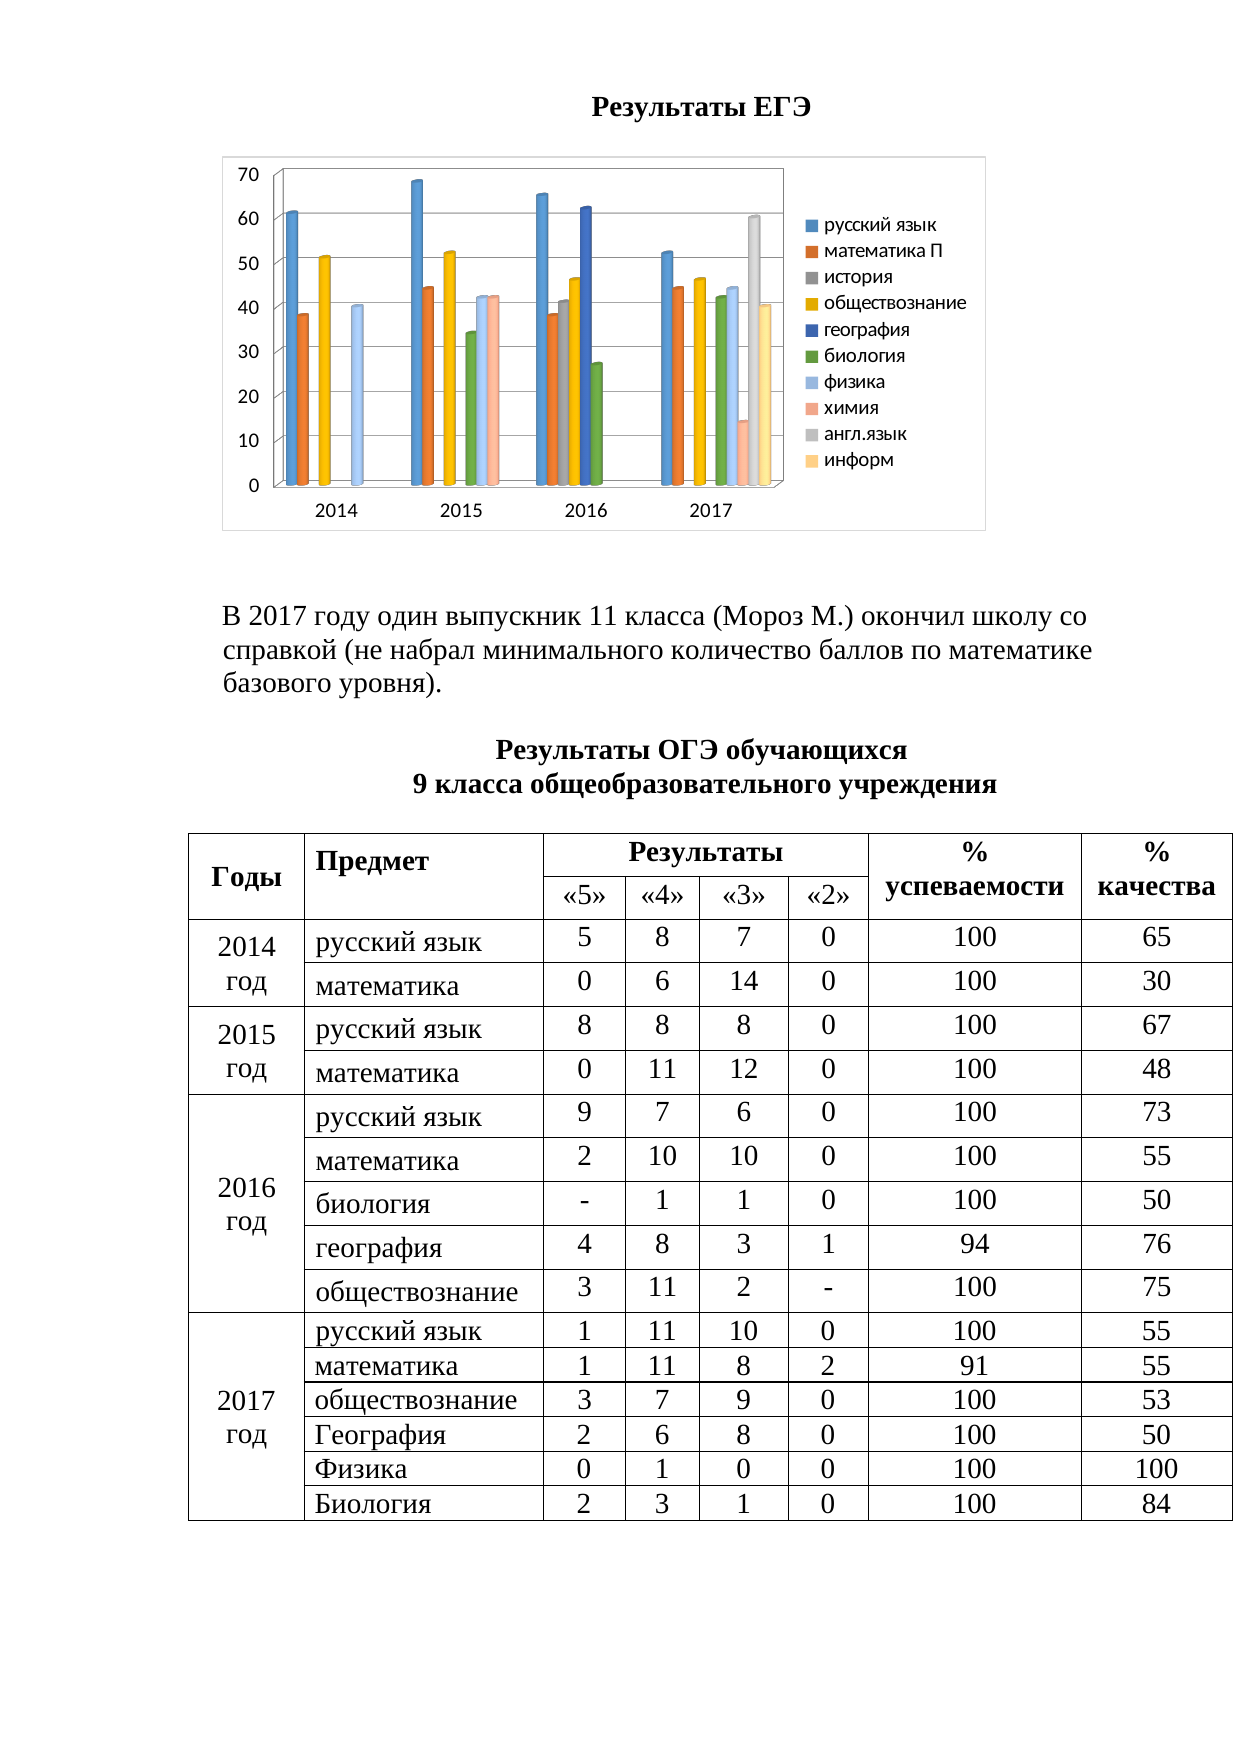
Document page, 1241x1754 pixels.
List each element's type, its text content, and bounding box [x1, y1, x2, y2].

table_cell «2» [789, 877, 868, 918]
table_cell 5 [544, 920, 625, 962]
table_cell 7 [626, 1383, 699, 1416]
table_cell 1 [544, 1348, 625, 1381]
table_cell 6 [626, 963, 699, 1006]
text Результаты ОГЭ обучающихся [222, 732, 1181, 766]
table_cell 0 [789, 1383, 868, 1416]
table_cell «3» [700, 877, 788, 918]
table_cell 9 [544, 1095, 625, 1137]
table_cell 91 [869, 1348, 1081, 1381]
table_cell 0 [789, 1486, 868, 1520]
table_cell 3 [544, 1270, 625, 1312]
table_cell 50 [1082, 1182, 1232, 1225]
table_cell 2 [544, 1486, 625, 1520]
table_header % качества [1082, 834, 1232, 918]
table_cell 75 [1082, 1270, 1232, 1312]
table_cell 73 [1082, 1095, 1232, 1137]
table_cell 100 [869, 1417, 1081, 1451]
table_cell 0 [789, 1313, 868, 1347]
table_cell 3 [626, 1486, 699, 1520]
table_cell русский язык [305, 1095, 543, 1137]
table_cell 76 [1082, 1226, 1232, 1268]
table_cell 100 [869, 1051, 1081, 1093]
table_cell математика [305, 1348, 543, 1381]
table_cell биология [305, 1182, 543, 1225]
table_cell 6 [626, 1417, 699, 1451]
table_cell 2014 год [189, 920, 304, 1006]
table_cell 1 [789, 1226, 868, 1268]
table_cell 2 [700, 1270, 788, 1312]
table_cell 1 [626, 1452, 699, 1485]
table_cell 0 [544, 1452, 625, 1485]
table_cell русский язык [305, 1313, 543, 1347]
table_cell 100 [869, 1270, 1081, 1312]
table_cell 1 [700, 1182, 788, 1225]
table_cell - [789, 1270, 868, 1312]
table_cell 10 [626, 1138, 699, 1181]
table_cell 10 [700, 1313, 788, 1347]
table_cell 3 [700, 1226, 788, 1268]
table_cell 8 [626, 920, 699, 962]
table_cell 100 [869, 920, 1081, 962]
table_cell 84 [1082, 1486, 1232, 1520]
table_cell 100 [869, 1313, 1081, 1347]
table_cell 10 [700, 1138, 788, 1181]
table_cell 7 [700, 920, 788, 962]
table_cell 9 [700, 1383, 788, 1416]
table_cell 11 [626, 1270, 699, 1312]
table_cell 11 [626, 1348, 699, 1381]
table_cell русский язык [305, 920, 543, 962]
table_header % успеваемости [869, 834, 1081, 918]
table_cell 0 [789, 1417, 868, 1451]
table_cell 55 [1082, 1313, 1232, 1347]
table_cell 0 [789, 1095, 868, 1137]
table_cell 2016 год [189, 1095, 304, 1312]
text Результаты ЕГЭ [222, 89, 1181, 123]
table_cell 100 [869, 1182, 1081, 1225]
table_cell 65 [1082, 920, 1232, 962]
text 9 класса общеобразовательного учреждения [222, 766, 1181, 799]
table_cell 94 [869, 1226, 1081, 1268]
table_cell 8 [626, 1226, 699, 1268]
table_cell 0 [789, 1051, 868, 1093]
table_cell 30 [1082, 963, 1232, 1006]
table_cell 8 [700, 1417, 788, 1451]
table_cell 67 [1082, 1007, 1232, 1050]
table_cell 12 [700, 1051, 788, 1093]
table_cell 3 [544, 1383, 625, 1416]
table_cell Физика [305, 1452, 543, 1485]
table_cell математика [305, 1051, 543, 1093]
table_cell 8 [700, 1007, 788, 1050]
table_cell 100 [869, 1486, 1081, 1520]
table_cell 100 [1082, 1452, 1232, 1485]
table_cell математика [305, 1138, 543, 1181]
table_header Годы [189, 834, 304, 918]
table_cell 11 [626, 1313, 699, 1347]
table_cell 100 [869, 1007, 1081, 1050]
table_cell 2015 год [189, 1007, 304, 1093]
table_cell 55 [1082, 1348, 1232, 1381]
table_cell география [305, 1226, 543, 1268]
table_cell 14 [700, 963, 788, 1006]
table_header Результаты [544, 834, 868, 876]
table_cell «5» [544, 877, 625, 918]
table_cell 48 [1082, 1051, 1232, 1093]
table_cell 100 [869, 1095, 1081, 1137]
table_cell 11 [626, 1051, 699, 1093]
table_cell 100 [869, 1452, 1081, 1485]
table_cell 100 [869, 963, 1081, 1006]
table_cell 8 [626, 1007, 699, 1050]
table_cell обществознание [305, 1383, 543, 1416]
table_cell - [544, 1182, 625, 1225]
table_cell 0 [789, 920, 868, 962]
table_cell 53 [1082, 1383, 1232, 1416]
table_cell 50 [1082, 1417, 1232, 1451]
table_cell 0 [789, 1452, 868, 1485]
table_cell 0 [789, 1182, 868, 1225]
table_cell математика [305, 963, 543, 1006]
table_cell 0 [789, 963, 868, 1006]
text В 2017 году один выпускник 11 класса (Мороз М.) окончил школу со справкой (не набрал минимального количество баллов по математике базового уровня). [222, 598, 1181, 699]
table_cell 1 [626, 1182, 699, 1225]
table_header Предмет [305, 834, 543, 918]
table_cell 4 [544, 1226, 625, 1268]
table_cell 1 [700, 1486, 788, 1520]
table_cell 7 [626, 1095, 699, 1137]
table_cell 1 [544, 1313, 625, 1347]
table_cell «4» [626, 877, 699, 918]
table_cell 8 [700, 1348, 788, 1381]
table_cell Биология [305, 1486, 543, 1520]
table_cell русский язык [305, 1007, 543, 1050]
table_cell 2 [789, 1348, 868, 1381]
table_cell 2017 год [189, 1313, 304, 1520]
table_cell 2 [544, 1138, 625, 1181]
table_cell обществознание [305, 1270, 543, 1312]
table_cell 0 [544, 963, 625, 1006]
table_cell 0 [700, 1452, 788, 1485]
table_cell 2 [544, 1417, 625, 1451]
table_cell 55 [1082, 1138, 1232, 1181]
table_cell 100 [869, 1138, 1081, 1181]
table_cell География [305, 1417, 543, 1451]
table_cell 100 [869, 1383, 1081, 1416]
table_cell 6 [700, 1095, 788, 1137]
table_cell 0 [789, 1138, 868, 1181]
table_cell 0 [544, 1051, 625, 1093]
table_cell 8 [544, 1007, 625, 1050]
table_cell 0 [789, 1007, 868, 1050]
